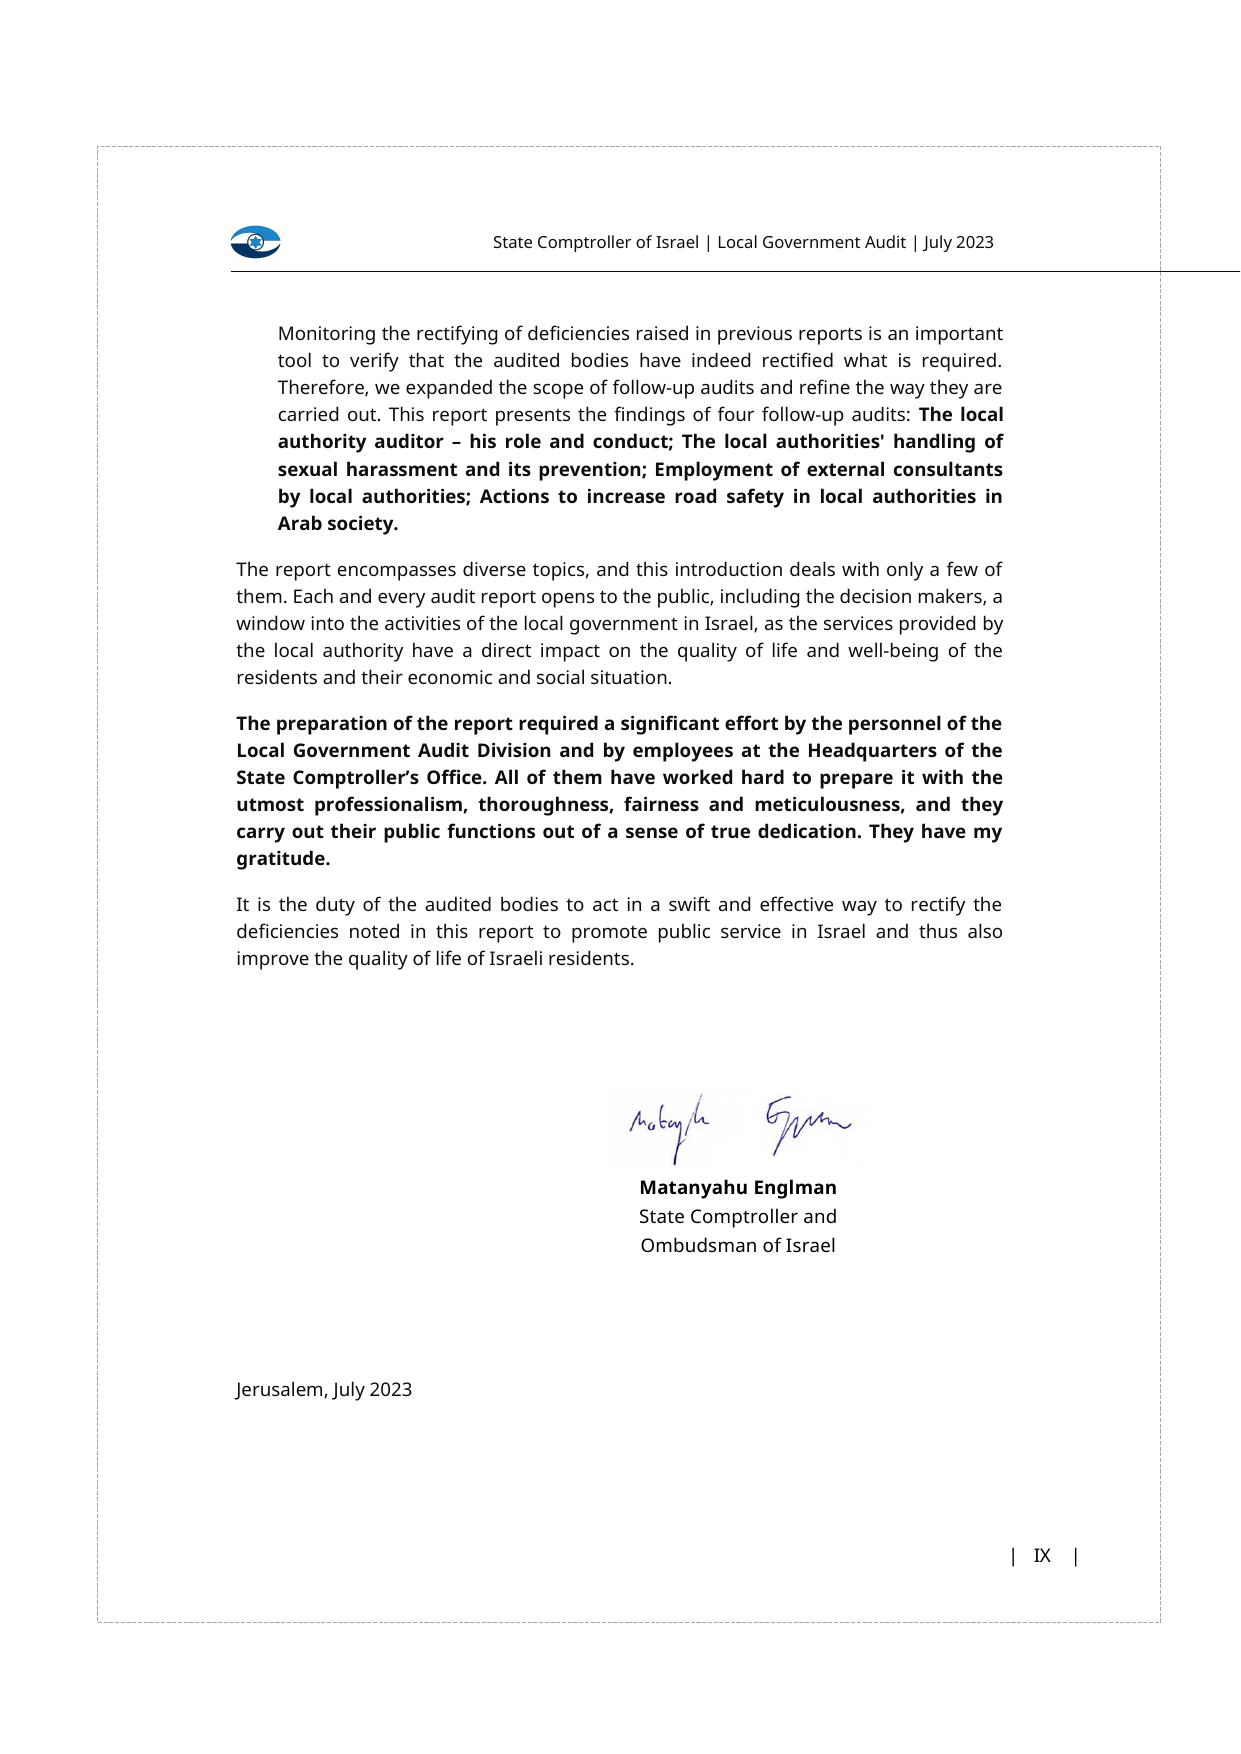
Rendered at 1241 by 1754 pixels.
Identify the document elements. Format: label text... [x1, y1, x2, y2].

text The report encompasses diverse topics, and this introduction deals with only a few of them. Each and every audit report opens to the public, including the decision makers, a window into the activities of the local government in Israel, as the services provided by the local authority have a direct impact on the quality of life and well-being of the residents and their economic and social situation. [236, 554, 1004, 690]
text It is the duty of the audited bodies to act in a swift and effective way to rectify the deficiencies noted in this report to promote public service in Israel and thus also improve the quality of life of Israeli residents. [236, 890, 1004, 971]
text Matanyahu Englman [472, 1171, 1004, 1200]
text Jerusalem, July 2023 [236, 1375, 1004, 1402]
text The preparation of the report required a significant effort by the personnel of the Local Government Audit Division and by employees at the Headquarters of the State Comptroller’s Office. All of them have worked hard to prepare it with the utmost professionalism, thoroughness, fairness and meticulousness, and they carry out their public functions out of a sense of true dedication. They have my gratitude. [236, 708, 1004, 871]
picture [604, 1086, 872, 1171]
text Ombudsman of Israel [472, 1229, 1004, 1258]
text State Comptroller and [472, 1200, 1004, 1229]
picture [227, 222, 284, 262]
text Monitoring the rectifying of deficiencies raised in previous reports is an important tool to verify that the audited bodies have indeed rectified what is required. Therefore, we expanded the scope of follow-up audits and refine the way they are carried out. This report presents the findings of four follow-up audits: The local authority auditor – his role and conduct; The local authorities' handling of sexual harassment and its prevention; Employment of external consultants by local authorities; Actions to increase road safety in local authorities in Arab society. [278, 319, 1004, 536]
